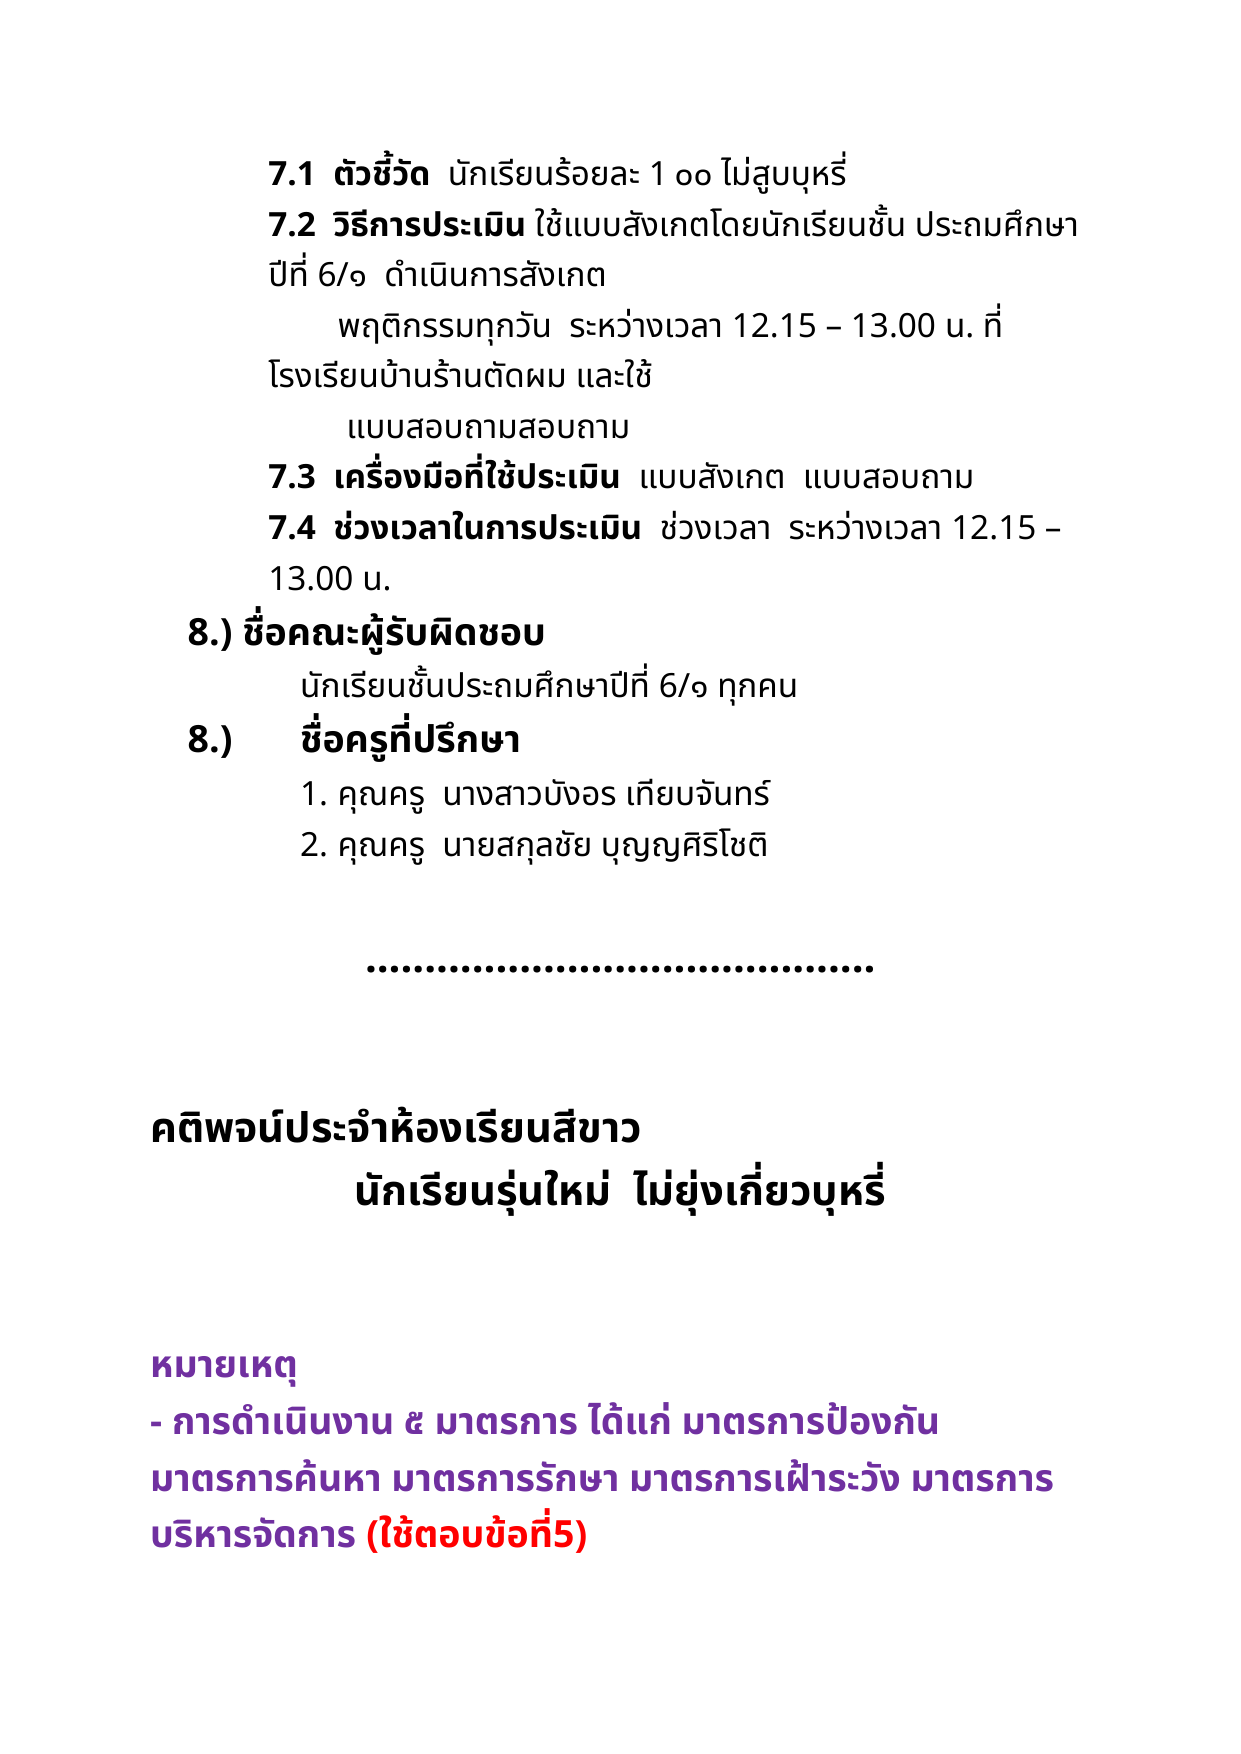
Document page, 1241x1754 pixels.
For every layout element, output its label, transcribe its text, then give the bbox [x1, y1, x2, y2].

text 7.2 วิธีการประเมิน ใช้แบบสังเกตโดยนักเรียนชั้น ประถมศึกษาปีที่ 6/๑ ดำเนินการสังเกต [268, 201, 1090, 302]
text 7.3 เครื่องมือที่ใช้ประเมิน แบบสังเกต แบบสอบถาม [268, 453, 1090, 504]
text นักเรียนรุ่นใหม่ ไม่ยุ่งเกี่ยวบุหรี่ [150, 1161, 1090, 1224]
text - การดำเนินงาน ๕ มาตรการ ได้แก่ มาตรการป้องกัน มาตรการค้นหา มาตรการรักษา มาตรการเฝ้าระวัง มาตรการบริหารจัดการ (ใช้ตอบข้อที่5) [150, 1394, 1090, 1565]
text พฤติกรรมทุกวัน ระหว่างเวลา 12.15 – 13.00 น. ที่ โรงเรียนบ้านร้านตัดผม และใช้ [268, 302, 1090, 403]
text นักเรียนชั้นประถมศึกษาปีที่ 6/๑ ทุกคน [225, 662, 1090, 713]
list คุณครู นายสกุลชัย บุญญศิริโชติ [300, 820, 1090, 871]
text แบบสอบถามสอบถาม [268, 403, 1090, 453]
text ........................................... [150, 928, 1090, 984]
text 7.1 ตัวชี้วัด นักเรียนร้อยละ 1๐๐ ไม่สูบบุหรี่ [268, 150, 1090, 201]
text 8.) ชื่อคณะผู้รับผิดชอบ [187, 605, 1090, 662]
list ชื่อครูที่ปรึกษา [187, 713, 1090, 770]
text คติพจน์ประจำห้องเรียนสีขาว [150, 1098, 1090, 1161]
text หมายเหตุ [150, 1337, 1090, 1394]
text 7.4 ช่วงเวลาในการประเมิน ช่วงเวลา ระหว่างเวลา 12.15 – 13.00 น. [268, 504, 1090, 605]
list คุณครู นางสาวบังอร เทียบจันทร์ [300, 770, 1090, 820]
